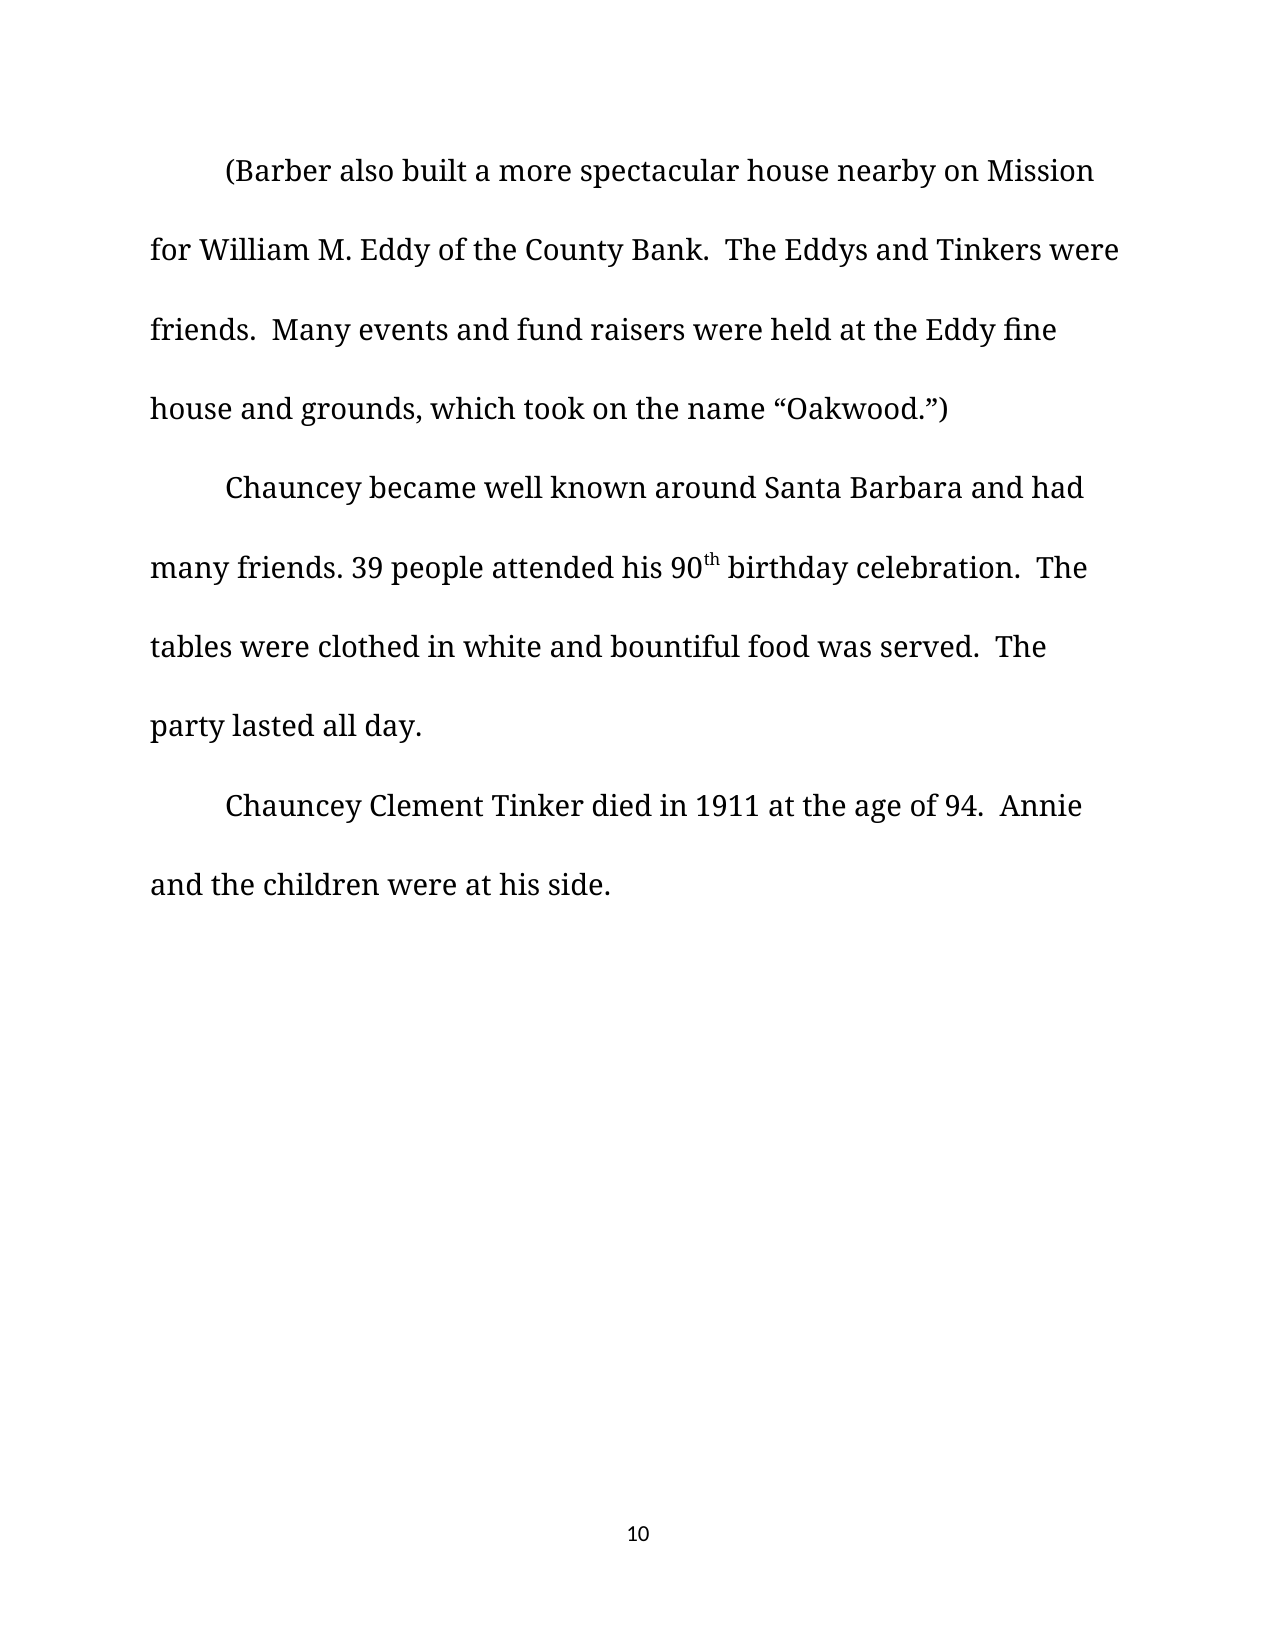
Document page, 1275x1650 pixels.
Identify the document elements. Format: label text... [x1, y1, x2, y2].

text (Barber also built a more spectacular house nearby on Mission for William M. Eddy of the County Bank. The Eddys and Tinkers were friends. Many events and fund raisers were held at the Eddy fine house and grounds, which took on the name “Oakwood.”) [150, 150, 1125, 428]
text Chauncey Clement Tinker died in 1911 at the age of 94. Annie and the children were at his side. [150, 785, 1125, 904]
text Chauncey became well known around Santa Barbara and had many friends. 39 people attended his 90th birthday celebration. The tables were clothed in white and bountiful food was served. The party lasted all day. [150, 467, 1125, 745]
